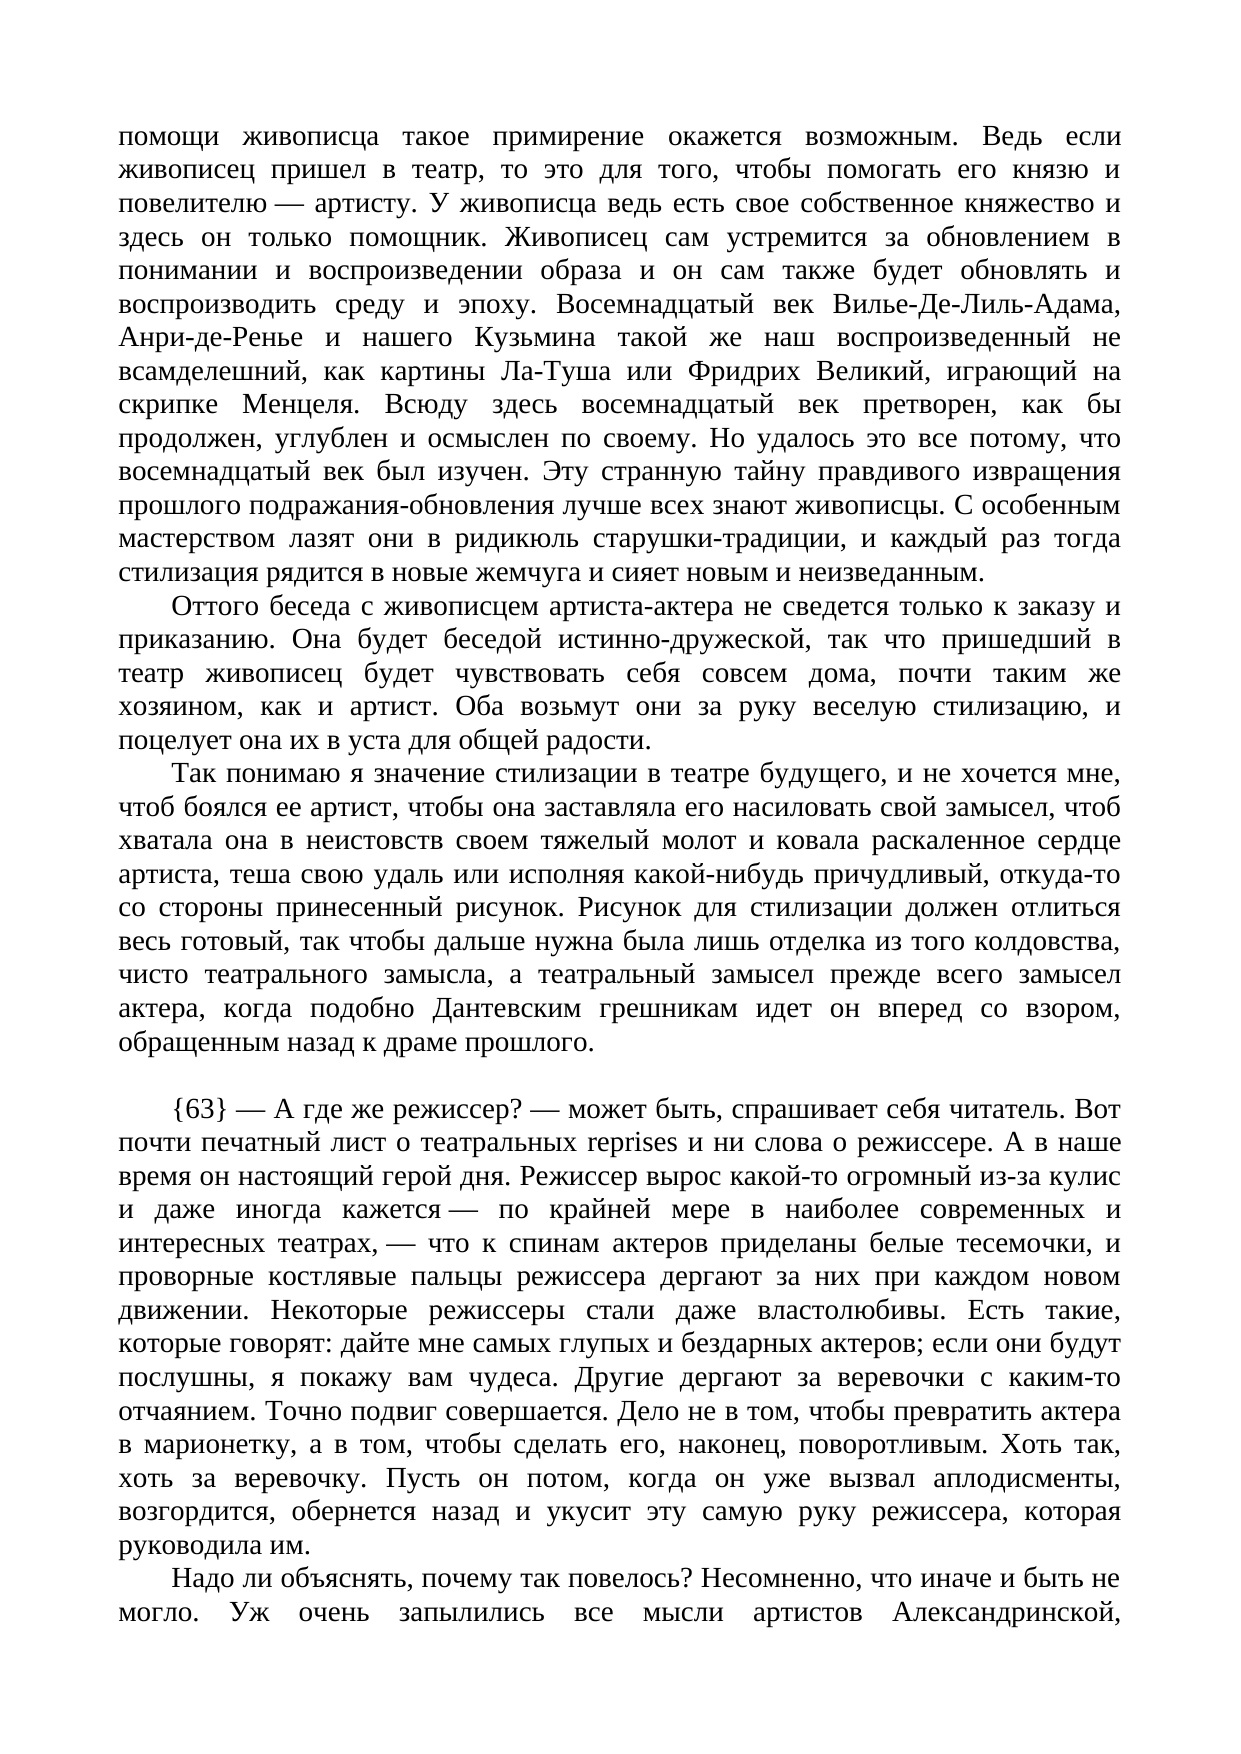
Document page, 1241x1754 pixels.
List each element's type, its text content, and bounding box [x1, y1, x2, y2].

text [118, 118, 1122, 588]
text {63} — А где же режиссер? — может быть, спрашивает себя читатель. Вот почти печатный лист о театральных reprises и ни слова о режиссере. А в наше время он настоящий герой дня. Режиссер вырос какой-то огромный из-за кулис и даже иногда кажется — по крайней мере в наиболее современных и интересных театрах, — что к спинам актеров приделаны белые тесемочки, и проворные костлявые пальцы режиссера дергают за них при каждом новом движении. Некоторые режиссеры стали даже властолюбивы. Есть такие, которые говорят: дайте мне самых глупых и бездарных актеров; если они будут послушны, я покажу вам чудеса. Другие дергают за веревочки с каким-то отчаянием. Точно подвиг совершается. Дело не в том, чтобы превратить актера в марионетку, а в том, чтобы сделать его, наконец, поворотливым. Хоть так, хоть за веревочку. Пусть он потом, когда он уже вызвал аплодисменты, возгордится, обернется назад и укусит эту самую руку режиссера, которая руководила им. [118, 1091, 1122, 1560]
text Так понимаю я значение стилизации в театре будущего, и не хочется мне, чтоб боялся ее артист, чтобы она заставляла его насиловать свой замысел, чтоб хватала она в неистовств своем тяжелый молот и ковала раскаленное сердце артиста, теша свою удаль или исполняя какой-нибудь причудливый, откуда-то со стороны принесенный рисунок. Рисунок для стилизации должен отлиться весь готовый, так чтобы дальше нужна была лишь отделка из того колдовства, чисто театрального замысла, а театральный замысел прежде всего замысел актера, когда подобно Дантевским грешникам идет он вперед со взором, обращенным назад к драме прошлого. [118, 755, 1122, 1057]
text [118, 1560, 1122, 1627]
text Оттого беседа с живописцем артиста-актера не сведется только к заказу и приказанию. Она будет беседой истинно-дружеской, так что пришедший в театр живописец будет чувствовать себя совсем дома, почти таким же хозяином, как и артист. Оба возьмут они за руку веселую стилизацию, и поцелует она их в уста для общей радости. [118, 588, 1122, 755]
